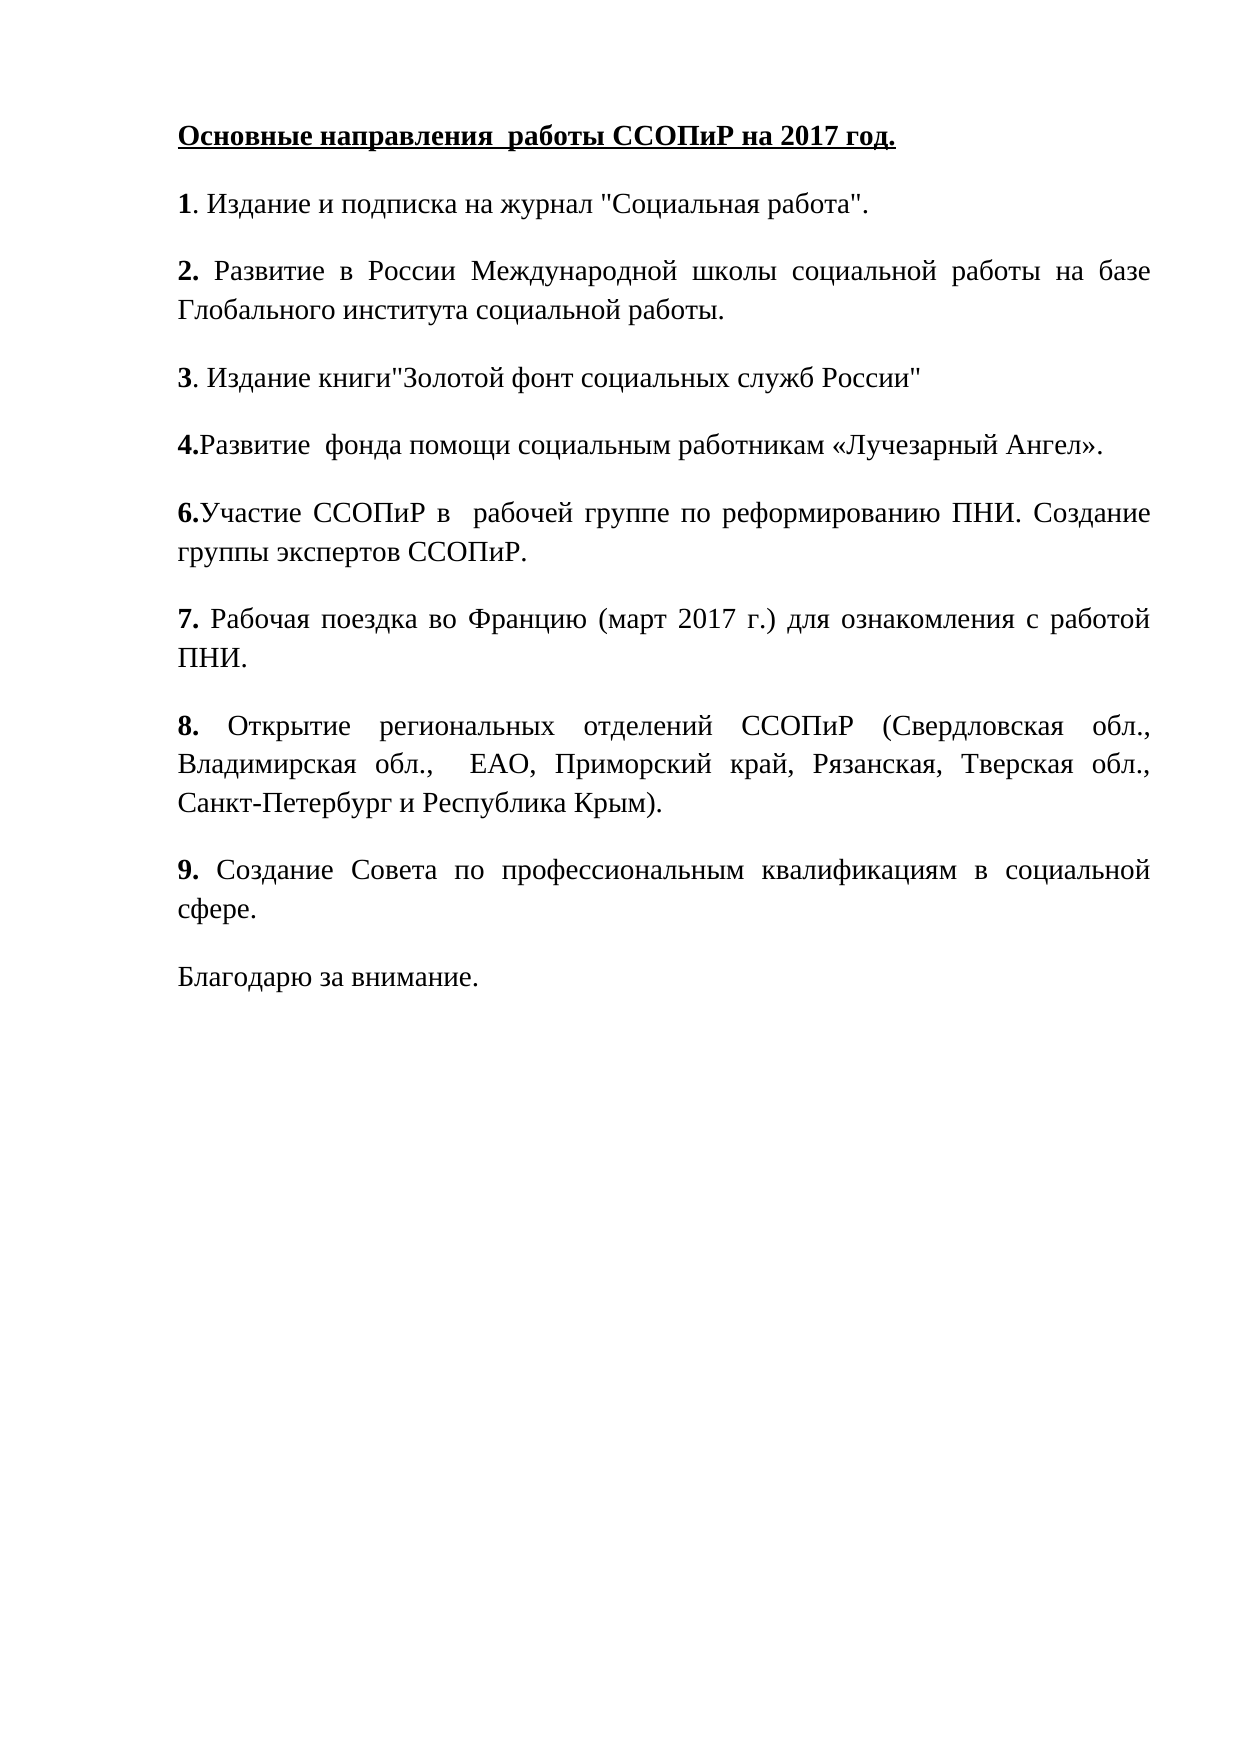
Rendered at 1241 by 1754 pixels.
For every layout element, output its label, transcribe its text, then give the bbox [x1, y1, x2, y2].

text 3. Издание книги"Золотой фонт социальных служб России" [177, 360, 1152, 393]
text 9. Создание Совета по профессиональным квалификациям в социальной сфере. [177, 852, 1152, 924]
text 2. Развитие в России Международной школы социальной работы на базе Глобального института социальной работы. [177, 253, 1152, 326]
text 8. Открытие региональных отделений ССОПиР (Свердловская обл., Владимирская обл., ЕАО, Приморский край, Рязанская, Тверская обл., Санкт-Петербург и Республика Крым). [177, 708, 1152, 818]
text Основные направления работы ССОПиР на 2017 год. [177, 118, 1152, 152]
text 1. Издание и подписка на журнал "Социальная работа". [177, 186, 1152, 219]
text 6.Участие ССОПиР в рабочей группе по реформированию ПНИ. Создание группы экспертов ССОПиР. [177, 495, 1152, 567]
text 7. Рабочая поездка во Францию (март 2017 г.) для ознакомления с работой ПНИ. [177, 601, 1152, 673]
text 4.Развитие фонда помощи социальным работникам «Лучезарный Ангел». [177, 427, 1152, 461]
text Благодарю за внимание. [177, 959, 1152, 992]
